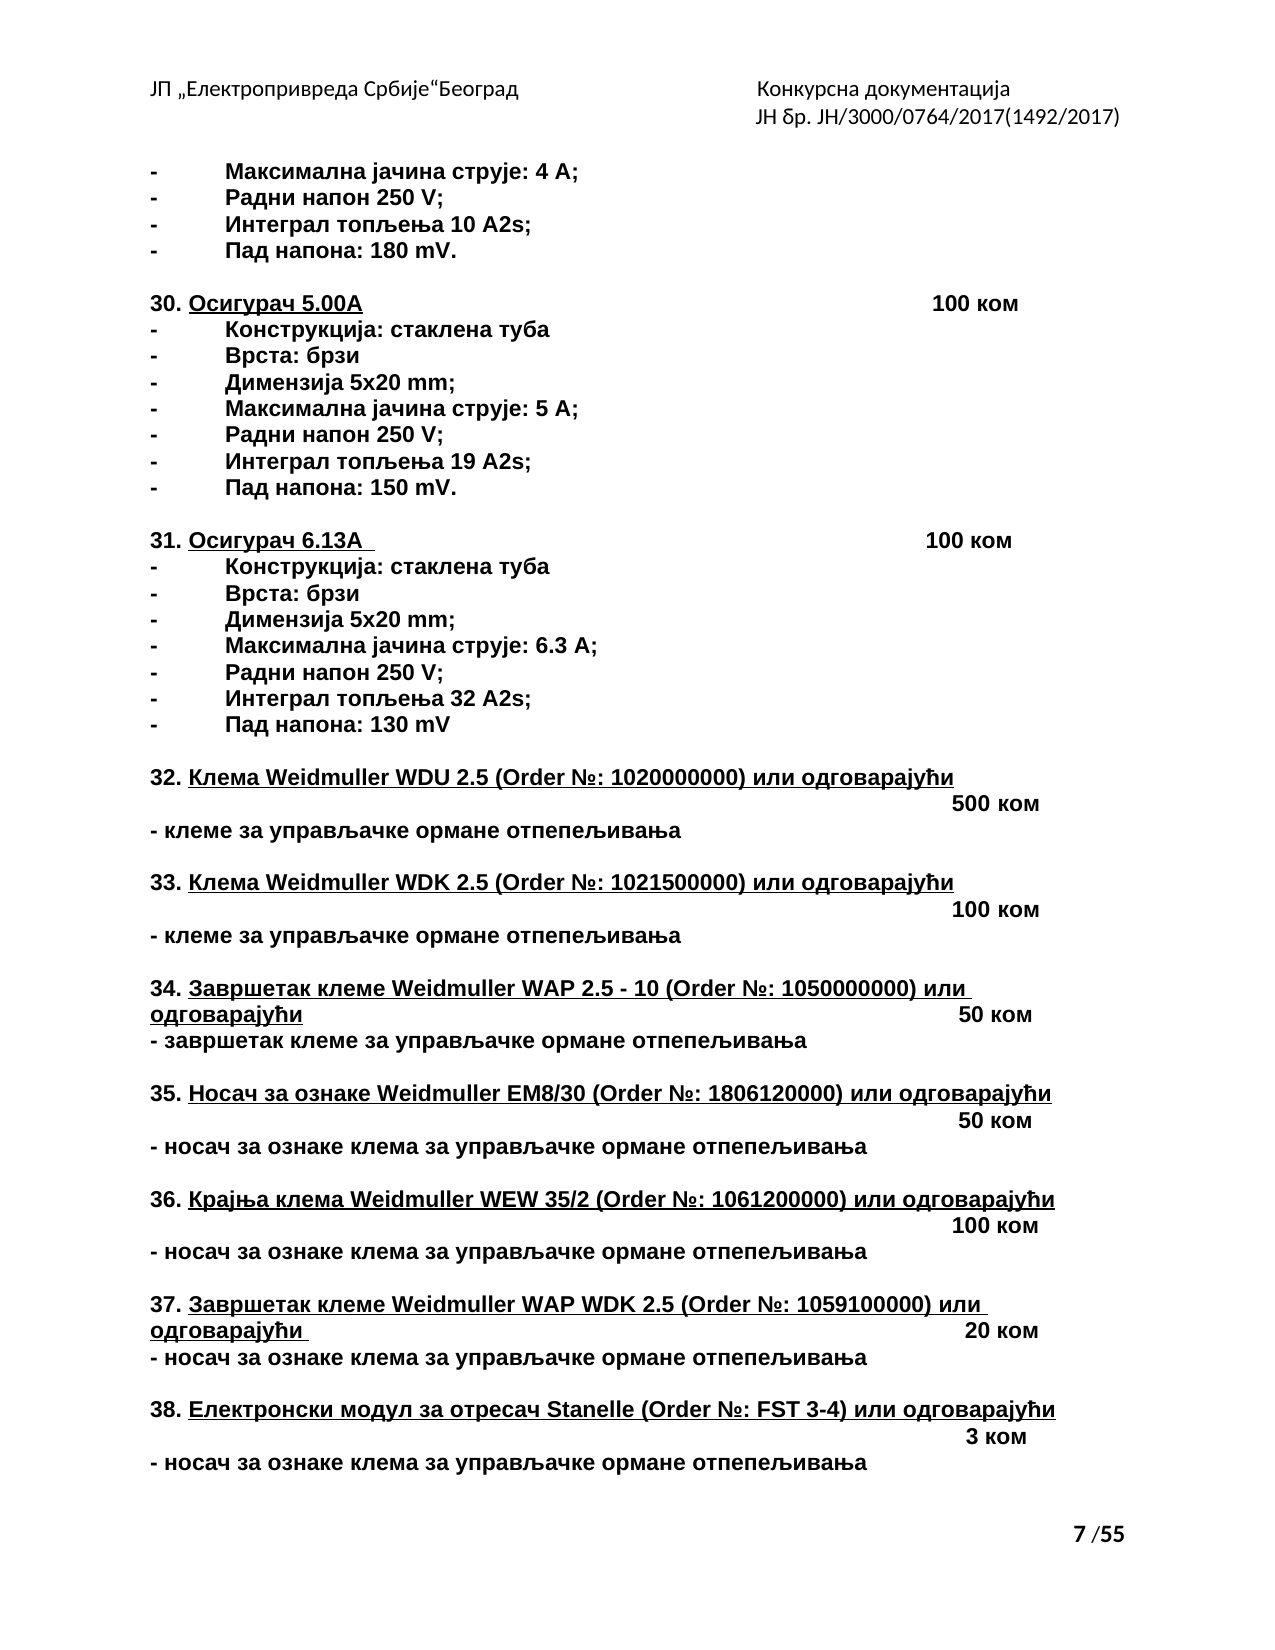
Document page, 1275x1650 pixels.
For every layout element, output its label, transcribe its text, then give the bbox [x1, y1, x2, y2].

text - Радни напон 250 V; [150, 184, 1125, 211]
text - Максимална јачина струје: 6.3 А; [150, 632, 1125, 658]
text - Радни напон 250 V; [150, 421, 1125, 448]
text - Пад напона: 150 mV. [150, 474, 1125, 500]
text - носач за ознаке клема за управљачке ормане отпепељивања [150, 1133, 1125, 1159]
text - клеме за управљачке ормане отпепељивања [150, 922, 1125, 948]
text - Врста: брзи [150, 579, 1125, 606]
text - Врста: брзи [150, 342, 1125, 369]
text - Интеграл топљења 19 А2s; [150, 448, 1125, 474]
text 38. Електронски модул за отресач Stanelle (Order №: FST 3-4) или одговарајући [150, 1396, 1125, 1423]
text 34. Завршетак клеме Weidmuller WAP 2.5 - 10 (Order №: 1050000000) или одговарајући 50 ком [150, 975, 1125, 1027]
text 100 ком [150, 1212, 1125, 1238]
text - Конструкција: стаклена туба [150, 553, 1125, 579]
text - Максимална јачина струје: 5 А; [150, 395, 1125, 421]
text 33. Клема Weidmuller WDK 2.5 (Order №: 1021500000) или одговарајући [150, 869, 1125, 896]
text - клеме за управљачке ормане отпепељивања [150, 817, 1125, 843]
text 31. Осигурач 6.13А 100 ком [150, 527, 1125, 553]
text 30. Осигурач 5.00А 100 ком [150, 289, 1125, 316]
text - Димензија 5x20 mm; [150, 606, 1125, 632]
text - носач за ознаке клема за управљачке ормане отпепељивања [150, 1238, 1125, 1265]
text - Конструкција: стаклена туба [150, 316, 1125, 342]
text 500 ком [150, 790, 1125, 817]
text - Интеграл топљења 10 А2s; [150, 211, 1125, 237]
text - Интеграл топљења 32 А2s; [150, 685, 1125, 711]
text 100 ком [150, 896, 1125, 922]
text 36. Крајња клема Weidmuller WEW 35/2 (Order №: 1061200000) или одговарајући [150, 1186, 1125, 1212]
text 3 ком [150, 1423, 1125, 1449]
text - носач за ознаке клема за управљачке ормане отпепељивања [150, 1344, 1125, 1370]
text 35. Носач за ознаке Weidmuller EM8/30 (Order №: 1806120000) или одговарајући [150, 1080, 1125, 1107]
text 32. Клема Weidmuller WDU 2.5 (Order №: 1020000000) или одговарајући [150, 764, 1125, 790]
text - носач за ознаке клема за управљачке ормане отпепељивања [150, 1449, 1125, 1476]
text - Пад напона: 180 mV. [150, 237, 1125, 263]
text - Димензија 5x20 mm; [150, 369, 1125, 395]
text - Максимална јачина струје: 4 А; [150, 158, 1125, 184]
text 50 ком [150, 1107, 1125, 1133]
text 37. Завршетак клеме Weidmuller WAP WDK 2.5 (Order №: 1059100000) или одговарајући 20 ком [150, 1291, 1125, 1344]
text - Радни напон 250 V; [150, 658, 1125, 685]
text - завршетак клеме за управљачке ормане отпепељивања [150, 1027, 1125, 1054]
text - Пад напона: 130 mV [150, 711, 1125, 738]
